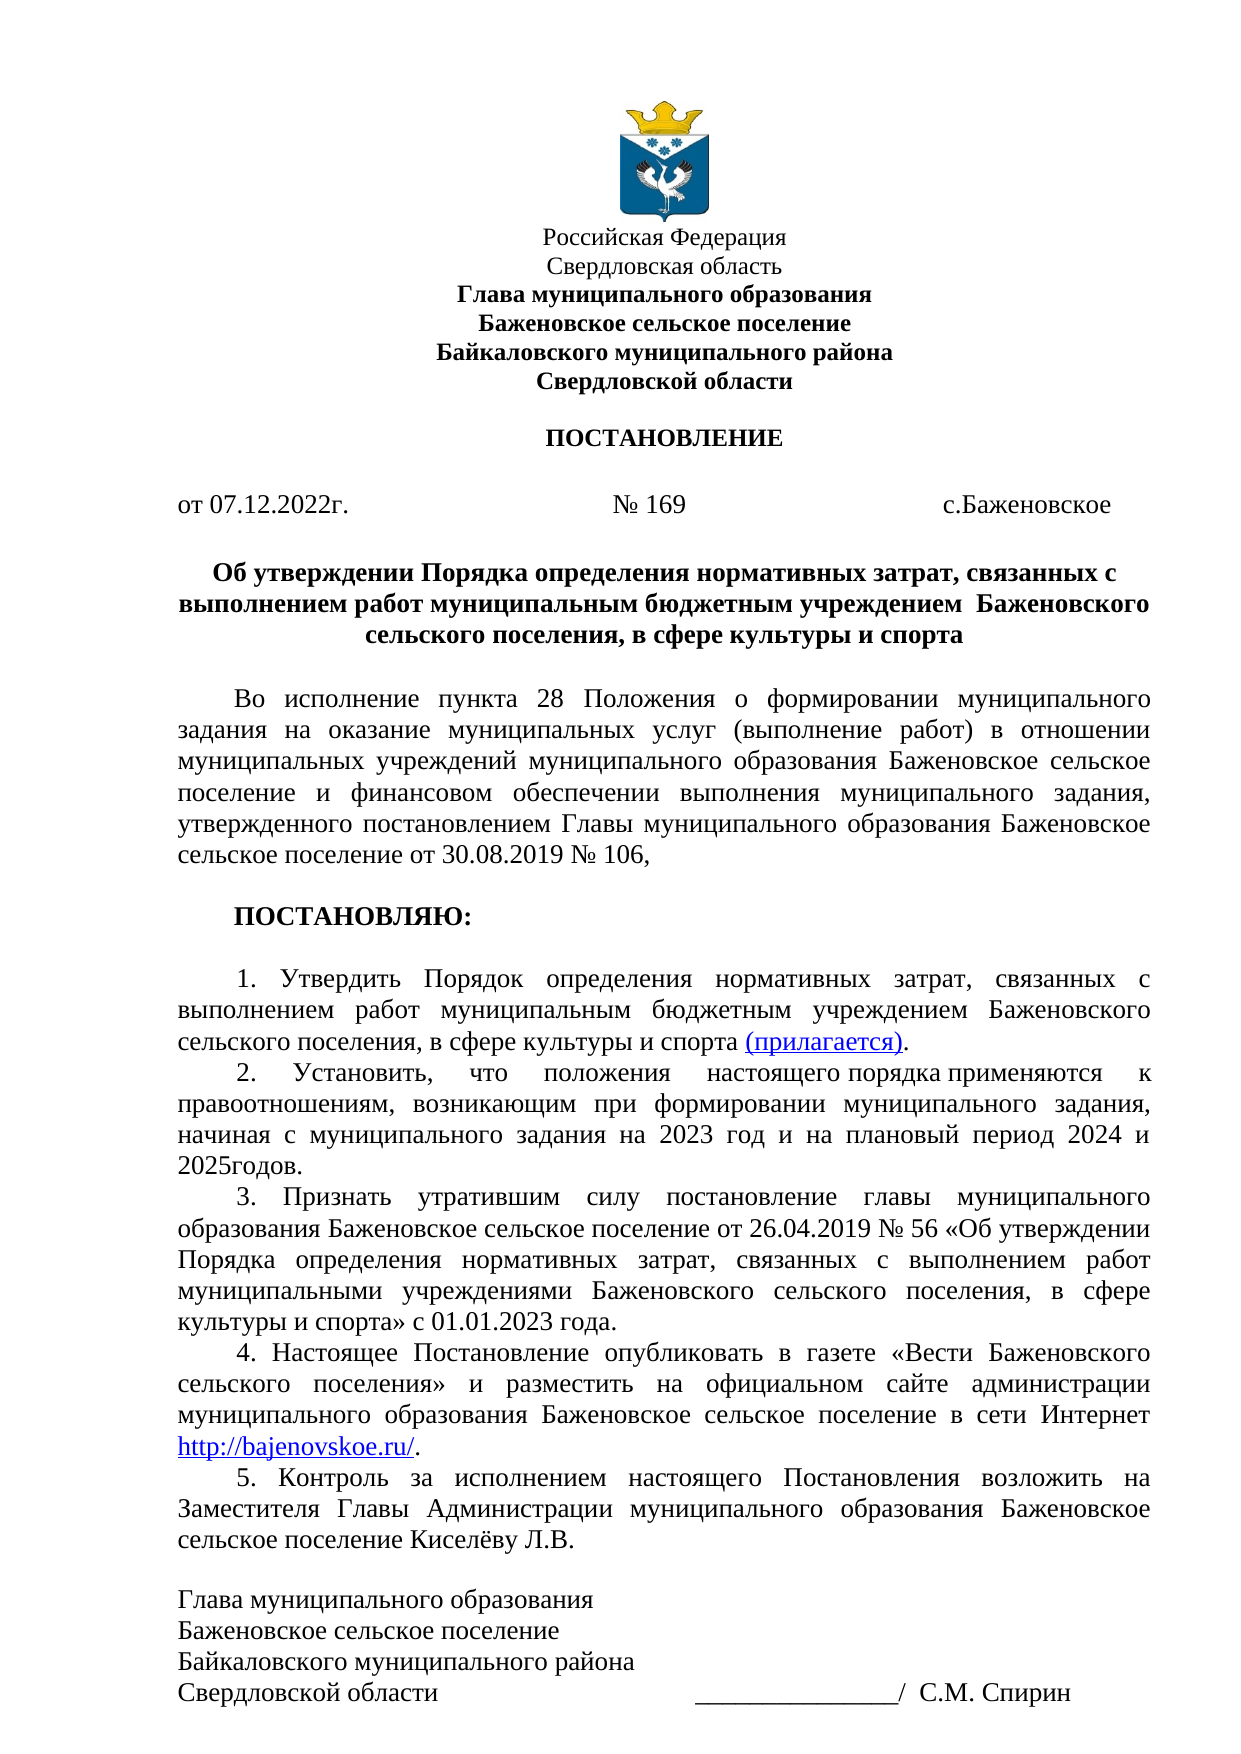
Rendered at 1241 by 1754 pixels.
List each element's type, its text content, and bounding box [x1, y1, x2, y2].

text Баженовское сельское поселение [177, 1614, 1152, 1645]
text Свердловской области [177, 366, 1152, 394]
text 3. Признать утратившим силу постановление главы муниципального образования Баженовское сельское поселение от 26.04.2019 № 56 «Об утверждении Порядка определения нормативных затрат, связанных с выполнением работ муниципальными учреждениями Баженовского сельского поселения, в сфере культуры и спорта» с 01.01.2023 года. [177, 1181, 1152, 1336]
text Байкаловского муниципального района [177, 1645, 1152, 1676]
text Глава муниципального образования [177, 1583, 1152, 1614]
text ПОСТАНОВЛЯЮ: [177, 900, 1152, 931]
text от 07.12.2022г. № 169 с.Баженовское [177, 488, 1152, 519]
text Свердловская область [177, 251, 1152, 279]
text ПОСТАНОВЛЕНИЕ [177, 423, 1152, 452]
text 5. Контроль за исполнением настоящего Постановления возложить на Заместителя Главы Администрации муниципального образования Баженовское сельское поселение Киселёву Л.В. [177, 1461, 1152, 1554]
text Баженовское сельское поселение [177, 308, 1152, 337]
text Байкаловского муниципального района [177, 337, 1152, 366]
picture [620, 101, 709, 222]
text 4. Настоящее Постановление опубликовать в газете «Вести Баженовского сельского поселения» и разместить на официальном сайте администрации муниципального образования Баженовское сельское поселение в сети Интернет http://bajenovskoe.ru/. [177, 1336, 1152, 1461]
text Об утверждении Порядка определения нормативных затрат, связанных с выполнением работ муниципальным бюджетным учреждением Баженовского сельского поселения, в сфере культуры и спорта [177, 556, 1152, 649]
text 1. Утвердить Порядок определения нормативных затрат, связанных с выполнением работ муниципальным бюджетным учреждением Баженовского сельского поселения, в сфере культуры и спорта (прилагается). [177, 962, 1152, 1056]
text Глава муниципального образования [177, 279, 1152, 308]
text Российская Федерация [177, 222, 1152, 251]
text 2. Установить, что положения настоящего порядка применяются к правоотношениям, возникающим при формировании муниципального задания, начиная с муниципального задания на 2023 год и на плановый период 2024 и 2025годов. [177, 1056, 1152, 1181]
text Свердловской области _______________/ С.М. Спирин [177, 1676, 1152, 1708]
text Во исполнение пункта 28 Положения о формировании муниципального задания на оказание муниципальных услуг (выполнение работ) в отношении муниципальных учреждений муниципального образования Баженовское сельское поселение и финансовом обеспечении выполнения муниципального задания, утвержденного постановлением Главы муниципального образования Баженовское сельское поселение от 30.08.2019 № 106, [177, 682, 1152, 869]
